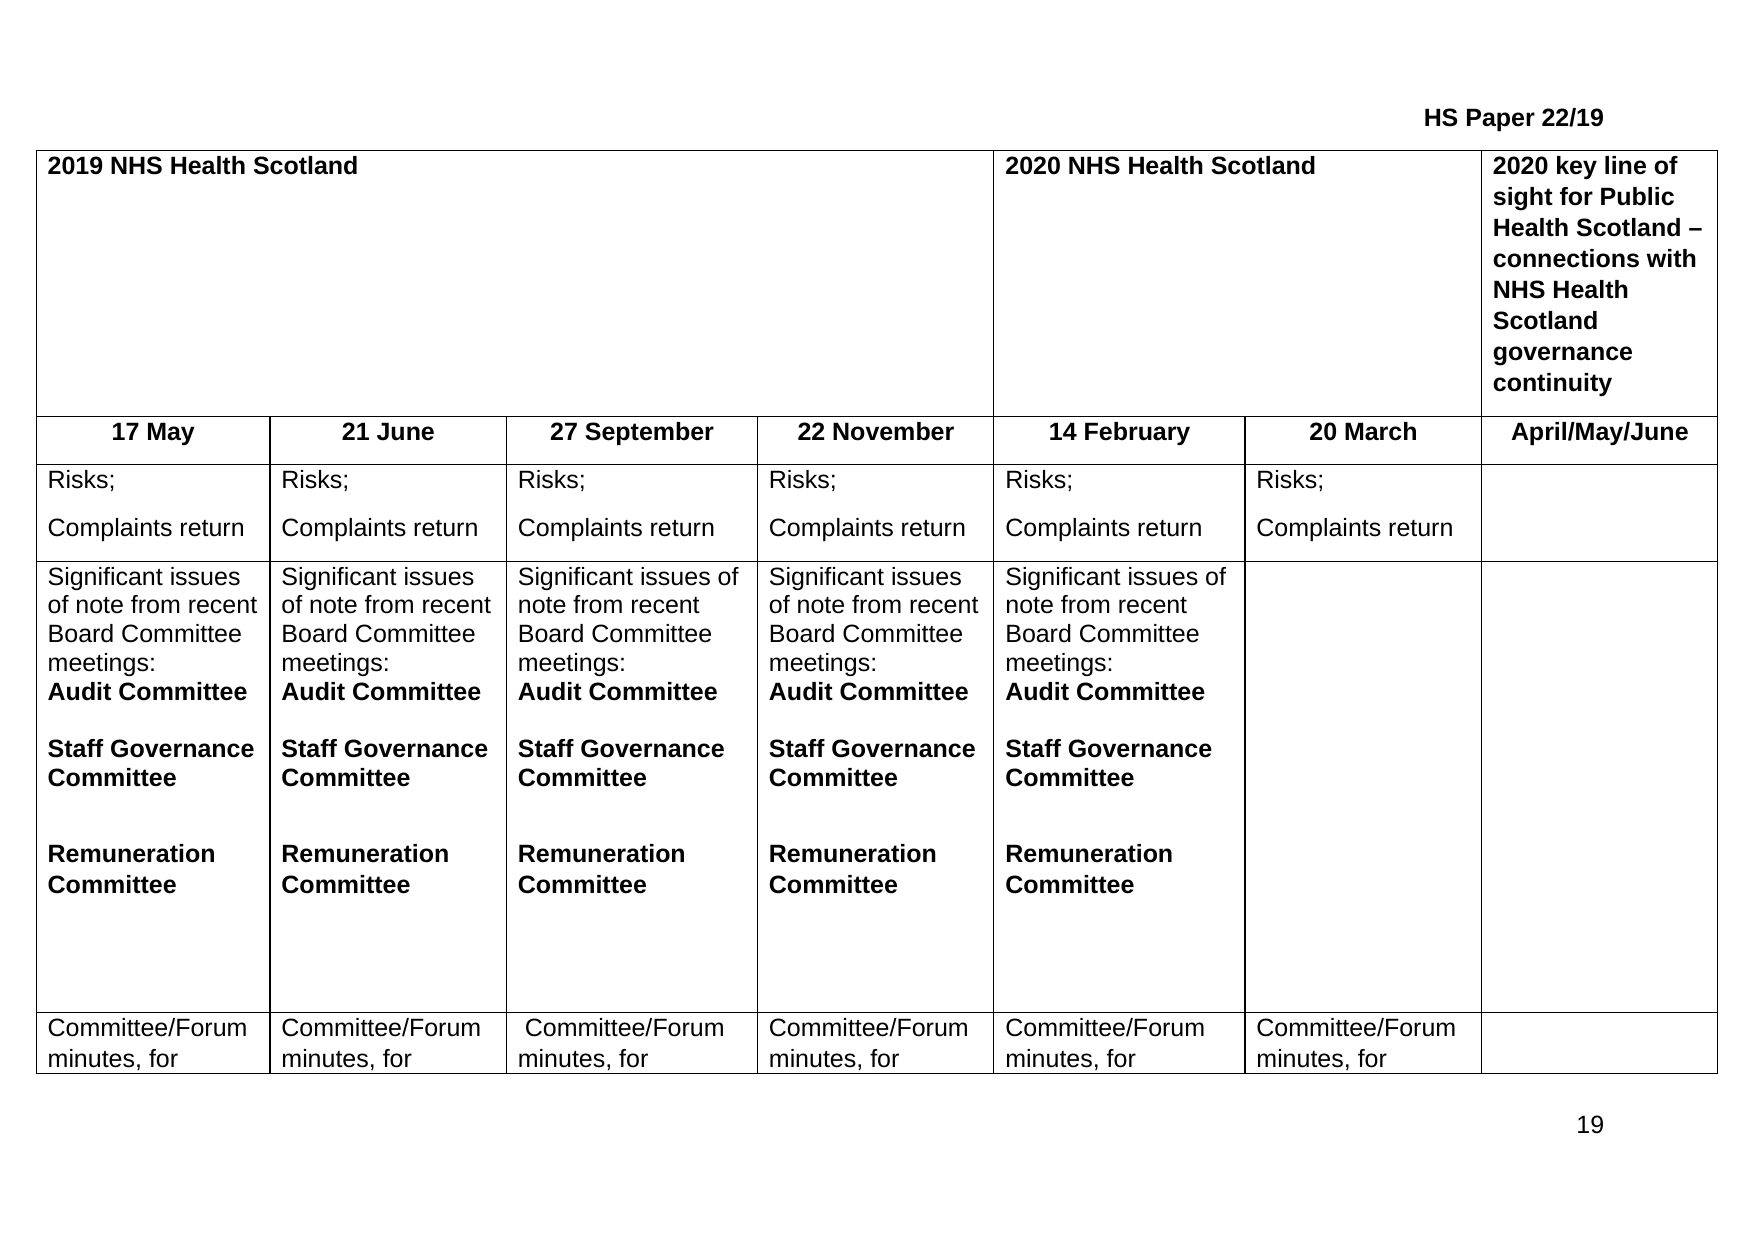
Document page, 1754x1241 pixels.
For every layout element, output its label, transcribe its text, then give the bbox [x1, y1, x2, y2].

table_cell 22 November [758, 417, 993, 464]
table_cell Committee/Forum minutes, for homologation HGC/SGC/AC/PF [37, 1013, 269, 1073]
table_cell [1482, 562, 1717, 1012]
table_header 2019 NHS Health Scotland [37, 151, 993, 416]
table_cell Chief Executive’s Report, including: Delivery business highlights; MESAS Programme Board Health Scotland related risks; Health and Work Management of Risks; Complaints return [507, 465, 757, 561]
table_cell [1482, 1013, 1717, 1073]
table_cell Significant issues of note from recent Board Committee meetings: Audit Committee Staff Governance Committee Remuneration Committee [758, 562, 993, 1012]
table_header 2020 key line of sight for Public Health Scotland – connections with NHS Health Scotland governance continuity [1482, 151, 1717, 416]
table_cell 14 February [994, 417, 1244, 464]
table_header 2020 NHS Health Scotland [994, 151, 1481, 416]
table_cell Chief Executive’s Report, including: Delivery business highlights; MESAS Programme Board Health Scotland related risks; Health and Work Management of Risks; Complaints return [994, 465, 1244, 561]
table_cell Significant issues of note from recent Board Committee meetings: Audit Committee Staff Governance Committee Remuneration Committee [271, 562, 506, 1012]
table_cell 20 March [1246, 417, 1481, 464]
table_cell Chief Executive’s Report, including: Delivery business highlights; MESAS Programme Board Health Scotland related risks; Health and Work Management of Risks; Complaints return [1246, 465, 1481, 561]
table_cell Significant issues of note from recent Board Committee meetings: Audit Committee Staff Governance Committee Remuneration Committee [994, 562, 1244, 1012]
table_cell [1246, 562, 1481, 1012]
table_cell Committee/Forum minutes, for homologation HGC/SGC/AC/PF [1246, 1013, 1481, 1073]
table_cell 21 June [271, 417, 506, 464]
table_cell April/May/June [1482, 417, 1717, 464]
table_cell Chief Executive’s update, including: Delivery business highlights; MESAS Programme Board Health Scotland related risks; Health and Work Management of Risks; Complaints return [37, 465, 269, 561]
table_cell Significant issues of note from recent Board Committee meetings: Audit Committee Staff Governance Committee Remuneration Committee [507, 562, 757, 1012]
table_cell 17 May [37, 417, 269, 464]
table_cell Committee/Forum minutes, for homologation HGC/SGC/AC/PF [994, 1013, 1244, 1073]
table_cell Committee/Forum minutes, for homologation HGC/SGC/AC/PF [271, 1013, 506, 1073]
table_cell [1482, 465, 1717, 561]
table_cell Chief Executive’s Report, including: Delivery business highlights; MESAS Programme Board Health Scotland related risks; Health and Work Management of Risks; Complaints return [271, 465, 506, 561]
table_cell 27 September [507, 417, 757, 464]
table_cell Significant issues of note from recent Board Committee meetings: Audit Committee Staff Governance Committee Remuneration Committee [37, 562, 269, 1012]
table_cell Committee/Forum minutes, for homologation HGC/SGC/AC/PF [758, 1013, 993, 1073]
table_cell Chief Executive’s Report, including: Delivery business highlights; MESAS Programme Board Health Scotland related risks; Health and Work Management of Risks; Complaints return [758, 465, 993, 561]
table_cell Committee/Forum minutes, for homologation HGC/SGC/AC/PF [507, 1013, 757, 1073]
